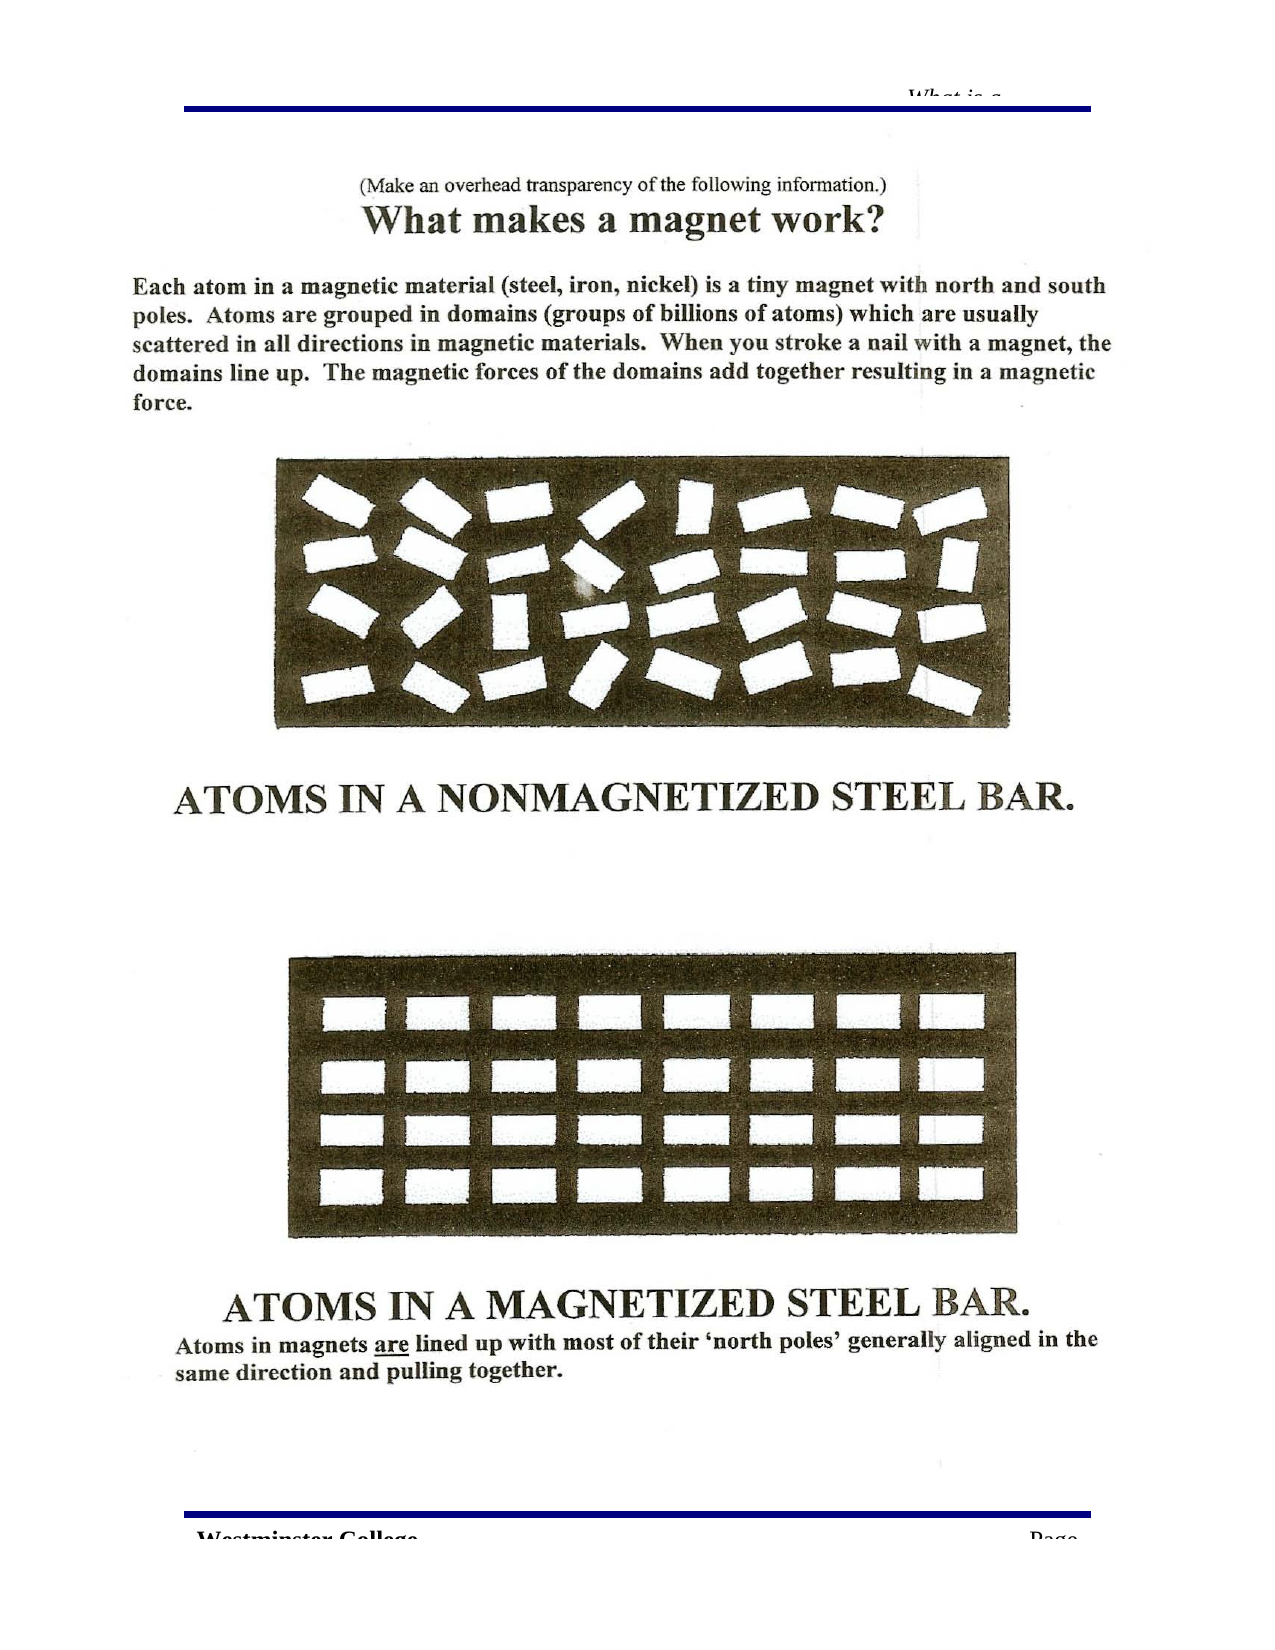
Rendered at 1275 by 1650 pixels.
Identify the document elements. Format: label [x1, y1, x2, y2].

picture [102, 126, 1174, 1476]
